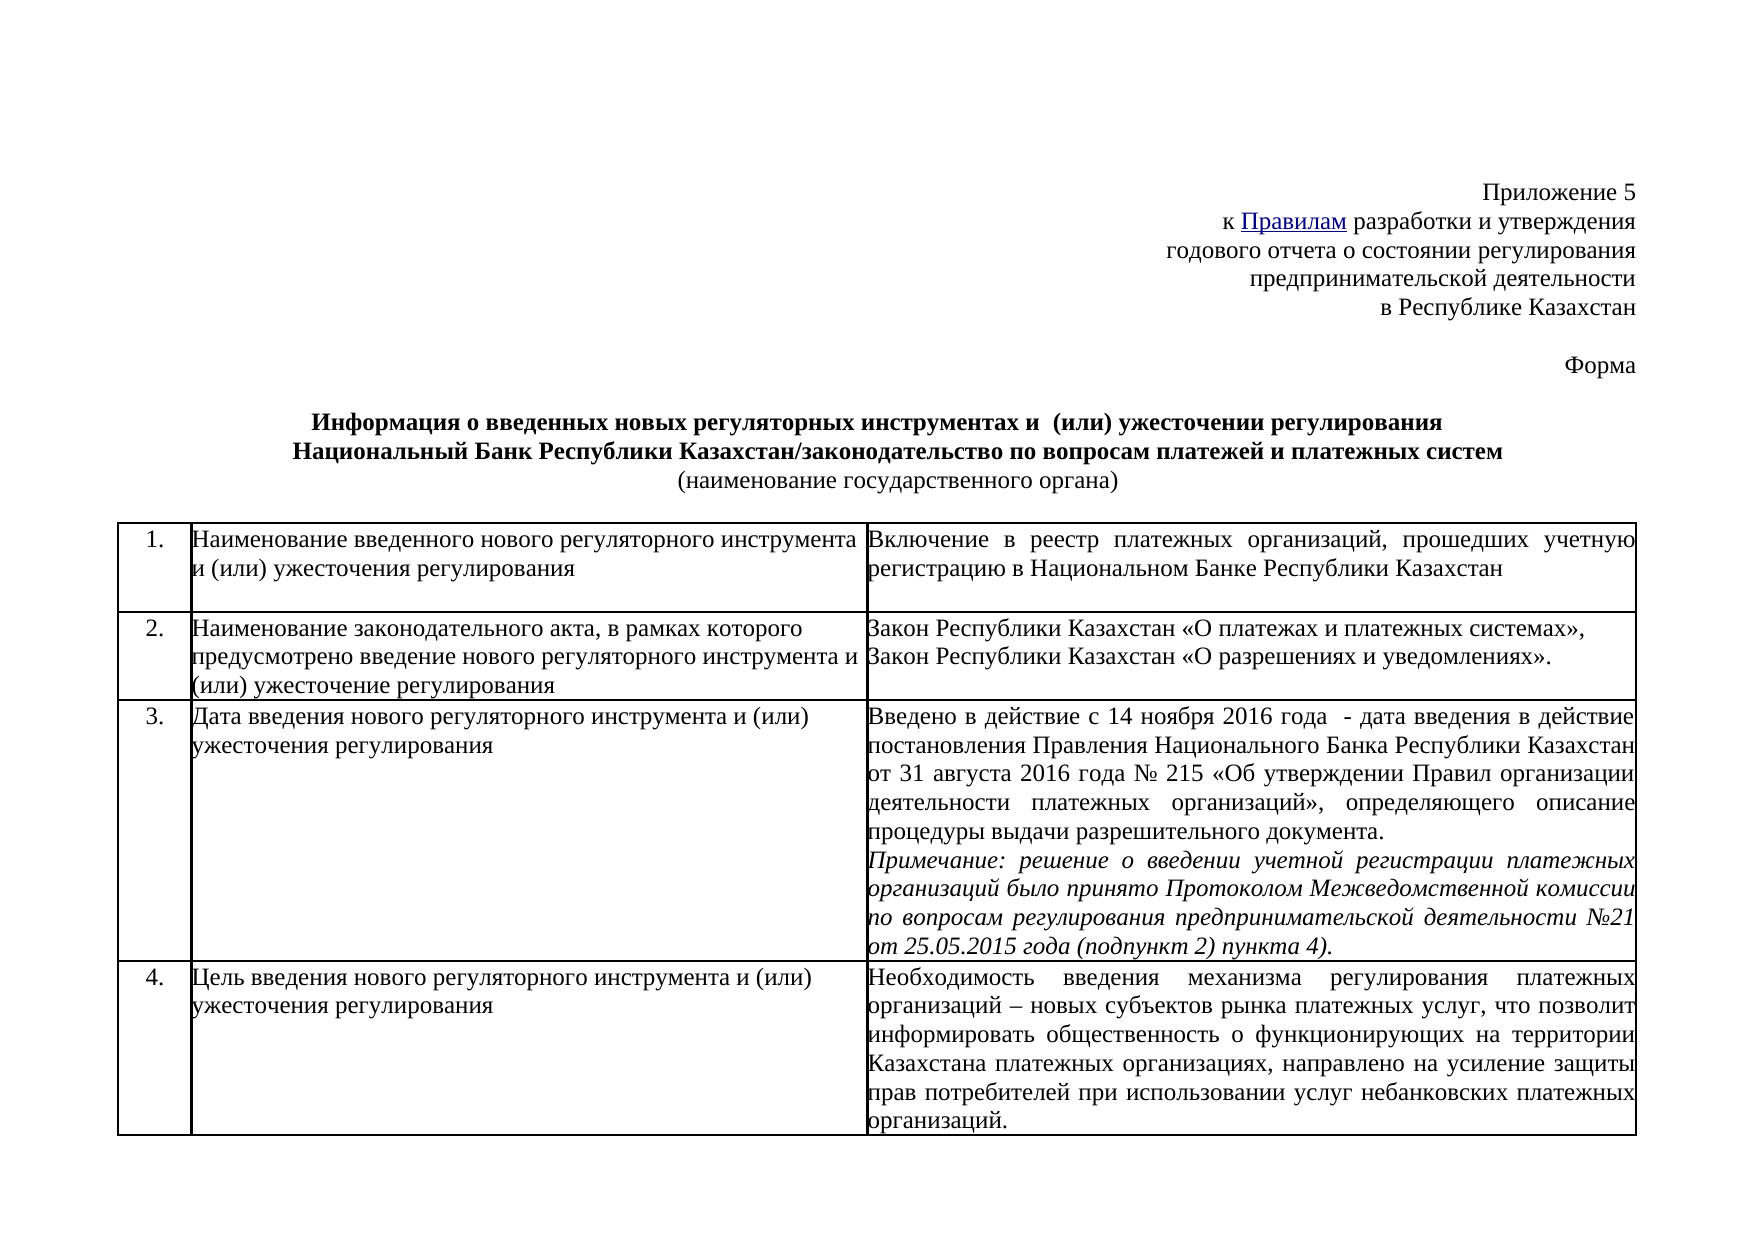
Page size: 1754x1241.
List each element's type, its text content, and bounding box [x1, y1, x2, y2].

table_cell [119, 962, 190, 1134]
text годового отчета о состоянии регулирования [118, 235, 1636, 263]
text (наименование государственного органа) [118, 465, 1636, 493]
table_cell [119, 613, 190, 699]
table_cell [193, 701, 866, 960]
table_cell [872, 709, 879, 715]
text Национальный Банк Республики Казахстан/законодательство по вопросам платежей и платежных систем [118, 436, 1636, 465]
text в Республике Казахстан [118, 292, 1636, 321]
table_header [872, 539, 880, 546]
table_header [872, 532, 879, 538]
text Информация о введенных новых регуляторных инструментах и (или) ужесточении регулирования [118, 407, 1636, 436]
text предпринимательской деятельности [118, 263, 1636, 292]
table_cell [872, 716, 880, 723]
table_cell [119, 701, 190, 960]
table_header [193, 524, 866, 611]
text Приложение 5 [118, 177, 1636, 206]
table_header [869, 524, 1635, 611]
text Форма [118, 350, 1636, 378]
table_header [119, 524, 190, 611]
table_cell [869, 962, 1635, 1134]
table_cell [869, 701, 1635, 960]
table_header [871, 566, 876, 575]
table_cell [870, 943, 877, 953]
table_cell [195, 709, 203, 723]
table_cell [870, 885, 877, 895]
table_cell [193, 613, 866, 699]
text к Правилам разработки и утверждения [118, 206, 1636, 235]
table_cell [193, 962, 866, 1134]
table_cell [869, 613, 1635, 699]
